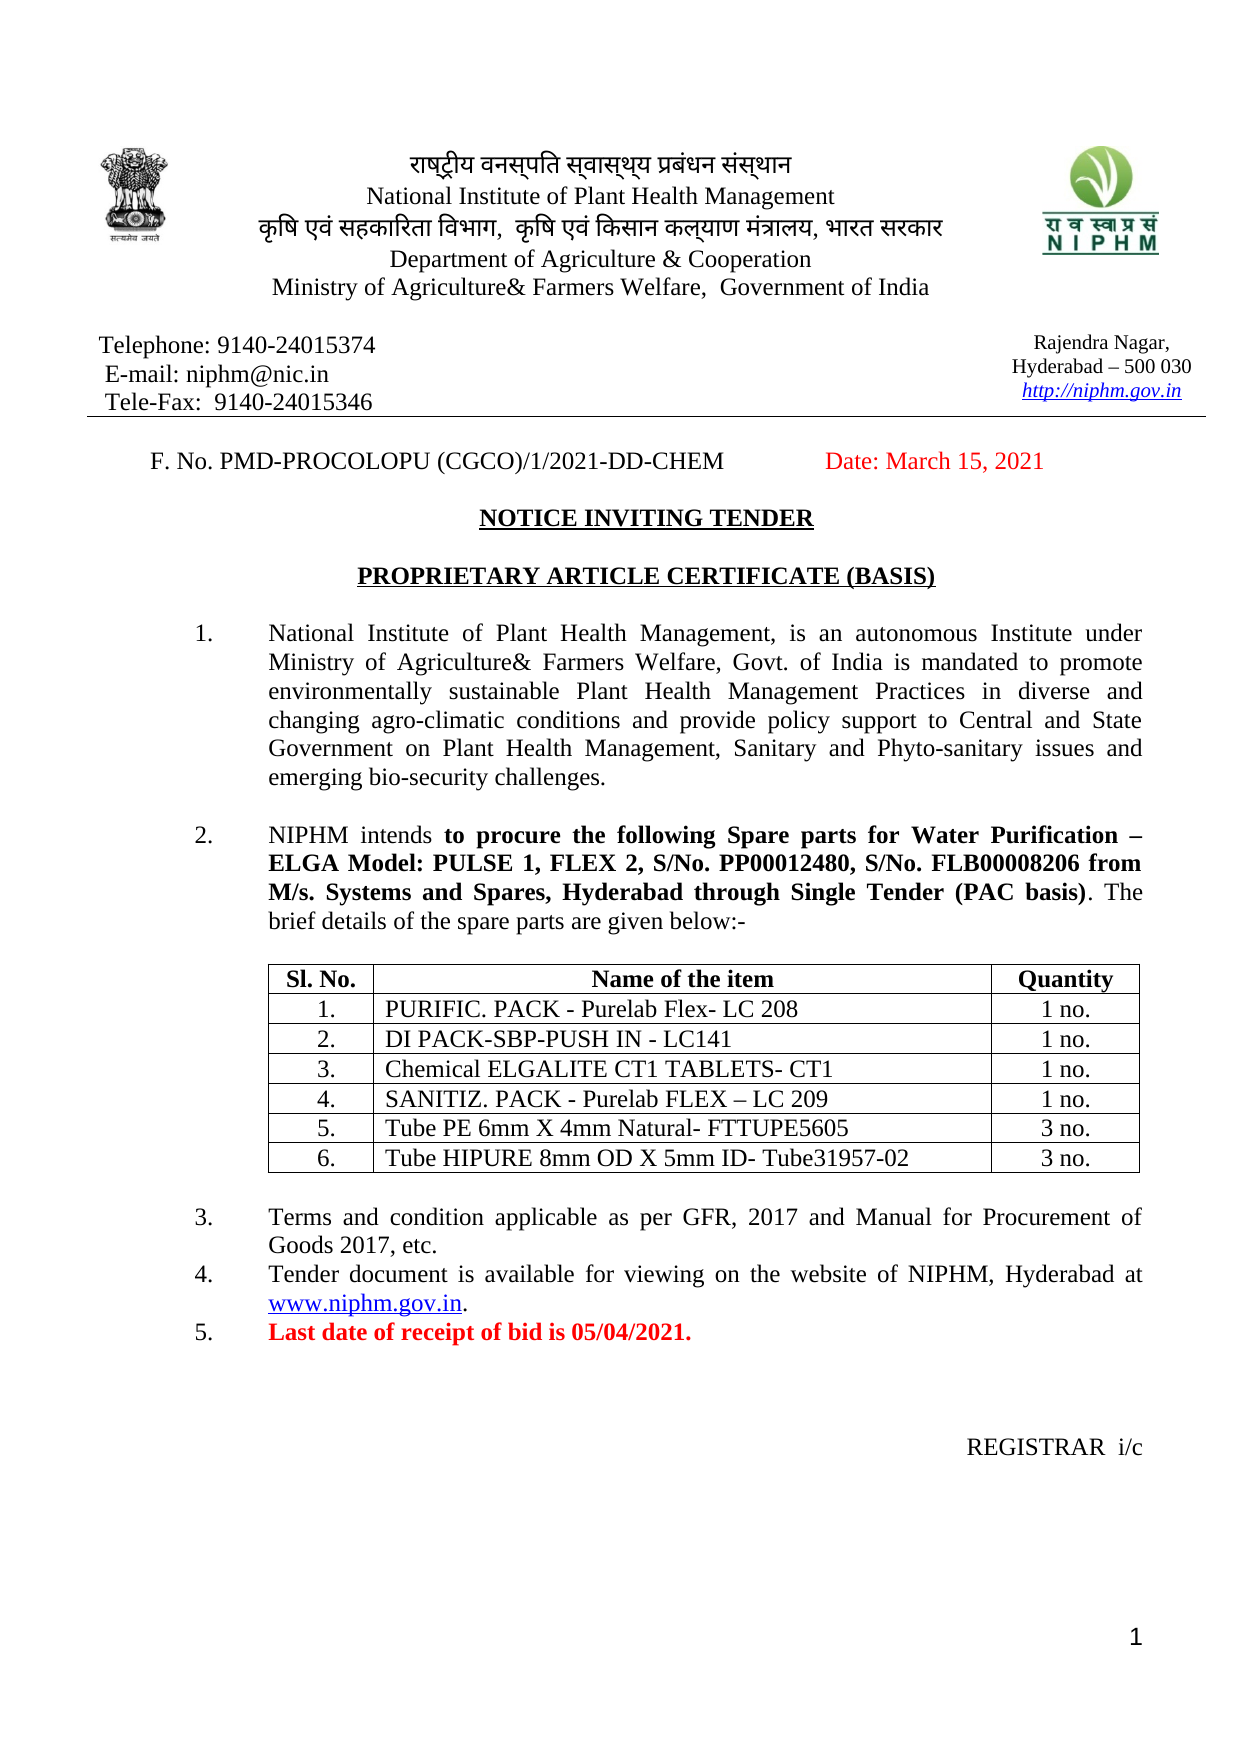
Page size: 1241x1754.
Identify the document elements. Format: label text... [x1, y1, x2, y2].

list National Institute of Plant Health Management, is an autonomous Institute under Ministry of Agriculture& Farmers Welfare, Govt. of India is mandated to promote environmentally sustainable Plant Health Management Practices in diverse and changing agro-climatic conditions and provide policy support to Central and State Government on Plant Health Management, Sanitary and Phyto-sanitary issues and emerging bio-security challenges. [194, 618, 1143, 791]
table_cell [269, 1054, 373, 1083]
table_cell DI PACK-SBP-PUSH IN - LC141 [374, 1024, 991, 1053]
picture [98, 146, 170, 245]
table_header Name of the item [374, 965, 991, 993]
table_header Sl. No. [269, 965, 373, 993]
table_cell [269, 1114, 373, 1142]
table_cell 3 no. [992, 1143, 1139, 1172]
table_cell PURIFIC. PACK - Purelab Flex- LC 208 [374, 994, 991, 1023]
table_cell [269, 994, 373, 1023]
text F. No. PMD-PROCOLOPU (CGCO)/1/2021-DD-CHEM Date: March 15, 2021 [150, 446, 1143, 475]
text PROPRIETARY ARTICLE CERTIFICATE (BASIS) [150, 561, 1143, 590]
table_cell Tube HIPURE 8mm OD X 5mm ID- Tube31957-02 [374, 1143, 991, 1172]
table_header राष्‍ट्रीय वनस्‍पति स्‍वास्‍थ्‍य प्रबंधन संस्‍थान National Institute of Plant Health Management कृषि एवं सहकारिता विभाग, कृषि एवं किसान कल्‍याण मंत्रालय, भारत सरकार Department of Agriculture & Cooperation Ministry of Agriculture& Farmers Welfare, Government of India [203, 147, 996, 330]
text NOTICE INVITING TENDER [150, 503, 1143, 532]
table_cell 1 no. [992, 1054, 1139, 1083]
list Terms and condition applicable as per GFR, 2017 and Manual for Procurement of Goods 2017, etc. [194, 1202, 1143, 1259]
text REGISTRAR i/c [150, 1432, 1143, 1461]
table_cell Tube PE 6mm X 4mm Natural- FTTUPE5605 [374, 1114, 991, 1142]
table_cell Telephone: 9140-24015374 E-mail: niphm@nic.in Tele-Fax: 9140-24015346 [87, 330, 996, 416]
table_cell 1 no. [992, 1084, 1139, 1112]
table_cell [269, 1143, 373, 1172]
table_cell SANITIZ. PACK - Purelab FLEX – LC 209 [374, 1084, 991, 1112]
table_cell Chemical ELGALITE CT1 TABLETS- CT1 [374, 1054, 991, 1083]
list Tender document is available for viewing on the website of NIPHM, Hyderabad at www.niphm.gov.in. [194, 1259, 1143, 1317]
picture [1042, 146, 1159, 255]
table_header [996, 147, 1206, 330]
table_cell 1 no. [992, 1024, 1139, 1053]
list Last date of receipt of bid is 05/04/2021. [194, 1317, 1143, 1346]
table_cell [269, 1024, 373, 1053]
table_cell [269, 1084, 373, 1112]
table_cell 1 no. [992, 994, 1139, 1023]
table_cell 3 no. [992, 1114, 1139, 1142]
table_header Quantity [992, 965, 1139, 993]
table_cell Rajendra Nagar, Hyderabad – 500 030 http://niphm.gov.in [996, 330, 1206, 416]
table_header [87, 147, 203, 330]
list NIPHM intends to procure the following Spare parts for Water Purification – ELGA Model: PULSE 1, FLEX 2, S/No. PP00012480, S/No. FLB00008206 from M/s. Systems and Spares, Hyderabad through Single Tender (PAC basis). The brief details of the spare parts are given below:- [194, 820, 1143, 935]
